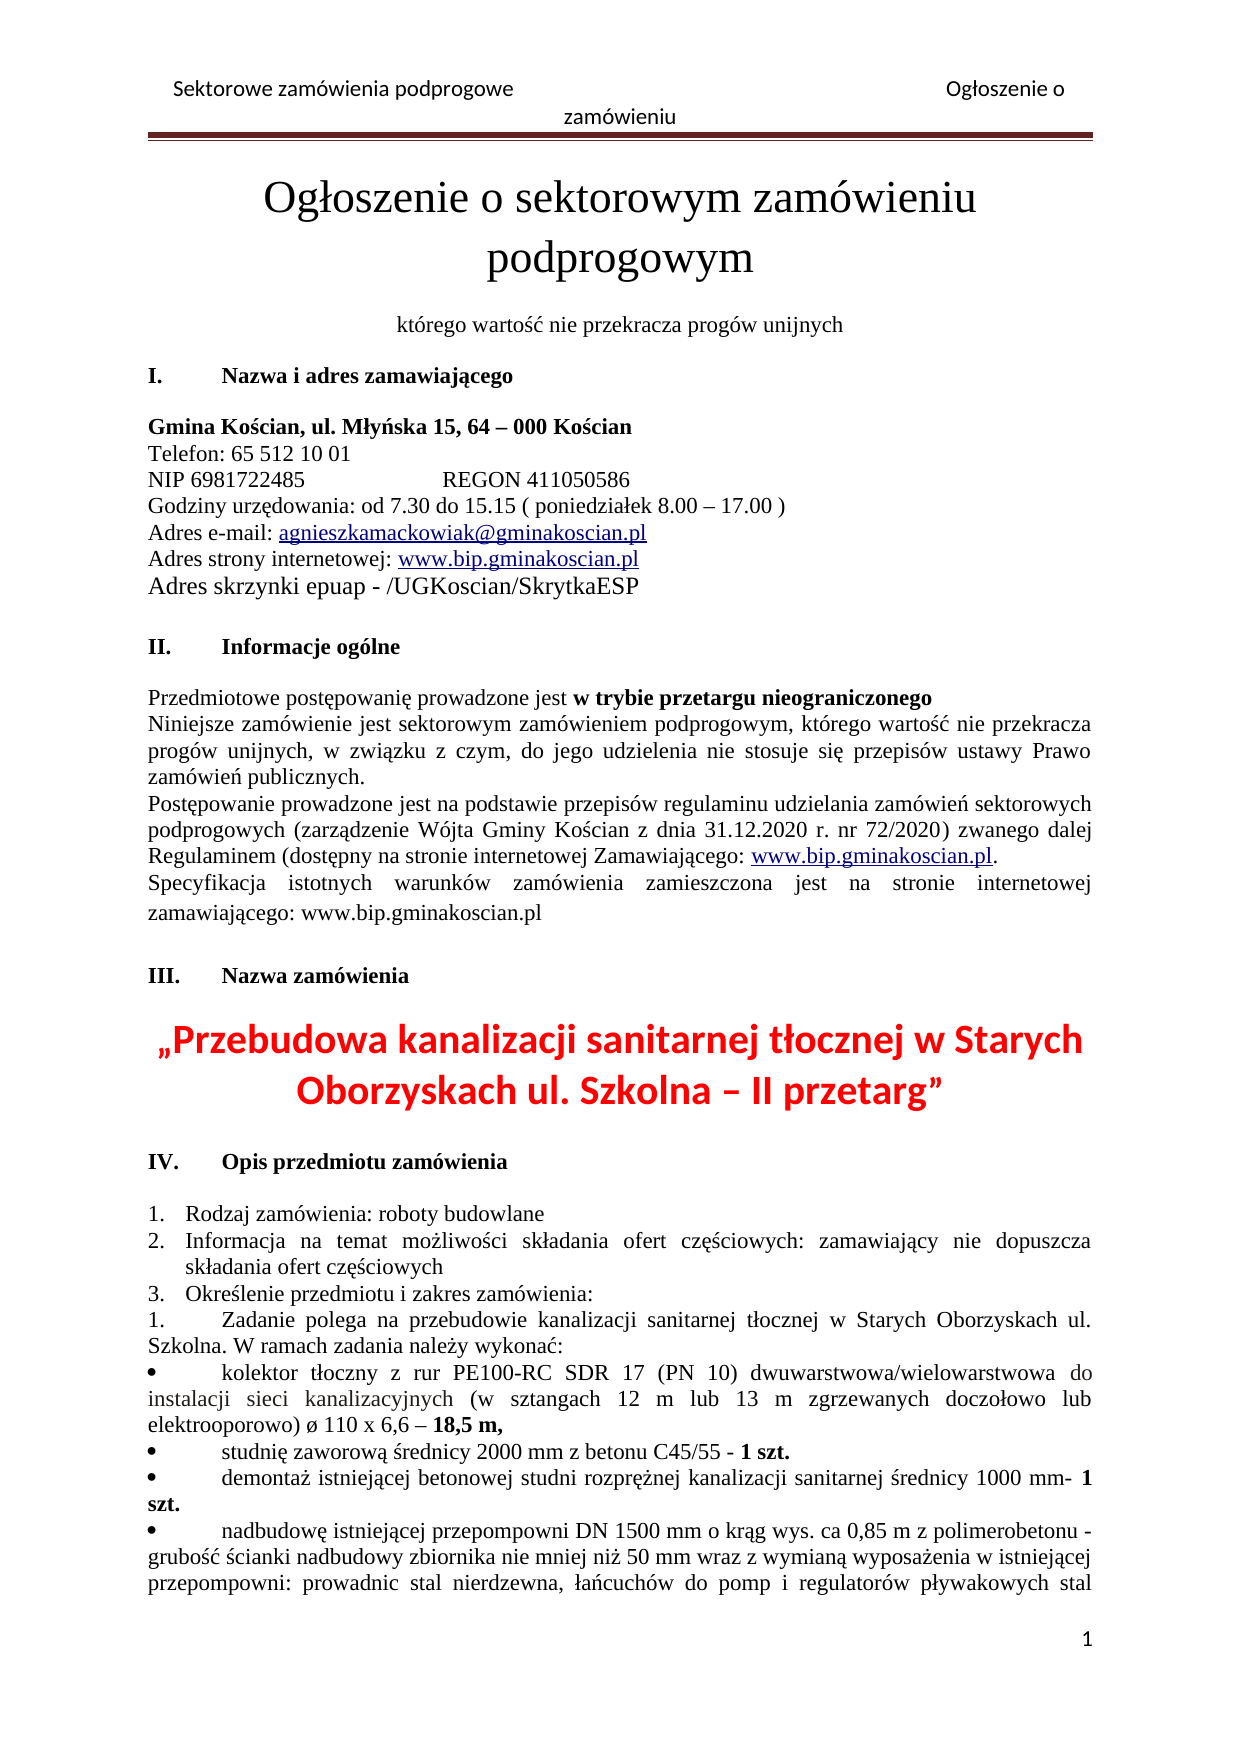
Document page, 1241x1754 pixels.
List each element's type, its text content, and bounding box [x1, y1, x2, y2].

list kolektor tłoczny z rur PE100-RC SDR 17 (PN 10) dwuwarstwowa/wielowarstwowa do instalacji sieci kanalizacyjnych (w sztangach 12 m lub 13 m zgrzewanych doczołowo lub elektrooporowo) ø 110 x 6,6 – 18,5 m, [148, 1359, 1093, 1438]
list Informacja na temat możliwości składania ofert częściowych: zamawiający nie dopuszcza składania ofert częściowych [148, 1227, 1093, 1279]
list Specyfikacja istotnych warunków zamówienia zamieszczona jest na stronie internetowej zamawiającego: www.bip.gminakoscian.pl [148, 869, 1093, 925]
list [148, 1517, 1093, 1596]
text Adres strony internetowej: www.bip.gminakoscian.pl [148, 545, 1093, 571]
subtitle Gmina Kościan, ul. Młyńska 15, 64 – 000 Kościan [148, 413, 1093, 439]
text NIP 6981722485 REGON 411050586 [148, 466, 1093, 492]
text „Przebudowa kanalizacji sanitarnej tłocznej w Starych Oborzyskach ul. Szkolna – II przetarg” [148, 1013, 1093, 1115]
text Godziny urzędowania: od 7.30 do 15.15 ( poniedziałek 8.00 – 17.00 ) [148, 492, 1093, 519]
list Nazwa zamówienia [148, 962, 1093, 988]
list demontaż istniejącej betonowej studni rozprężnej kanalizacji sanitarnej średnicy 1000 mm- 1 szt. [148, 1464, 1093, 1517]
text Adres skrzynki epuap - /UGKoscian/SkrytkaESP [148, 571, 1093, 600]
text Przedmiotowe postępowanię prowadzone jest w trybie przetargu nieograniczonego [148, 684, 1093, 711]
list Określenie przedmiotu i zakres zamówienia: [148, 1279, 1093, 1306]
text którego wartość nie przekracza progów unijnych [148, 311, 1093, 337]
list Opis przedmiotu zamówienia [148, 1148, 1093, 1174]
list studnię zaworową średnicy 2000 mm z betonu C45/55 - 1 szt. [148, 1438, 1093, 1464]
list Zadanie polega na przebudowie kanalizacji sanitarnej tłocznej w Starych Oborzyskach ul. Szkolna. W ramach zadania należy wykonać: [148, 1306, 1093, 1359]
list Informacje ogólne [148, 633, 1093, 659]
text Postępowanie prowadzone jest na podstawie przepisów regulaminu udzielania zamówień sektorowych podprogowych (zarządzenie Wójta Gminy Kościan z dnia 31.12.2020 r. nr 72/2020) zwanego dalej Regulaminem (dostępny na stronie internetowej Zamawiającego: www.bip.gminakoscian.pl. [148, 789, 1093, 869]
text Adres e-mail: agnieszkamackowiak@gminakoscian.pl [148, 519, 1093, 545]
list Nazwa i adres zamawiającego [148, 362, 1093, 388]
text Telefon: 65 512 10 01 [148, 439, 1093, 466]
text Ogłoszenie o sektorowym zamówieniu podprogowym [148, 169, 1093, 282]
text Niniejsze zamówienie jest sektorowym zamówieniem podprogowym, którego wartość nie przekracza progów unijnych, w związku z czym, do jego udzielenia nie stosuje się przepisów ustawy Prawo zamówień publicznych. [148, 711, 1093, 789]
list Rodzaj zamówienia: roboty budowlane [148, 1201, 1093, 1227]
